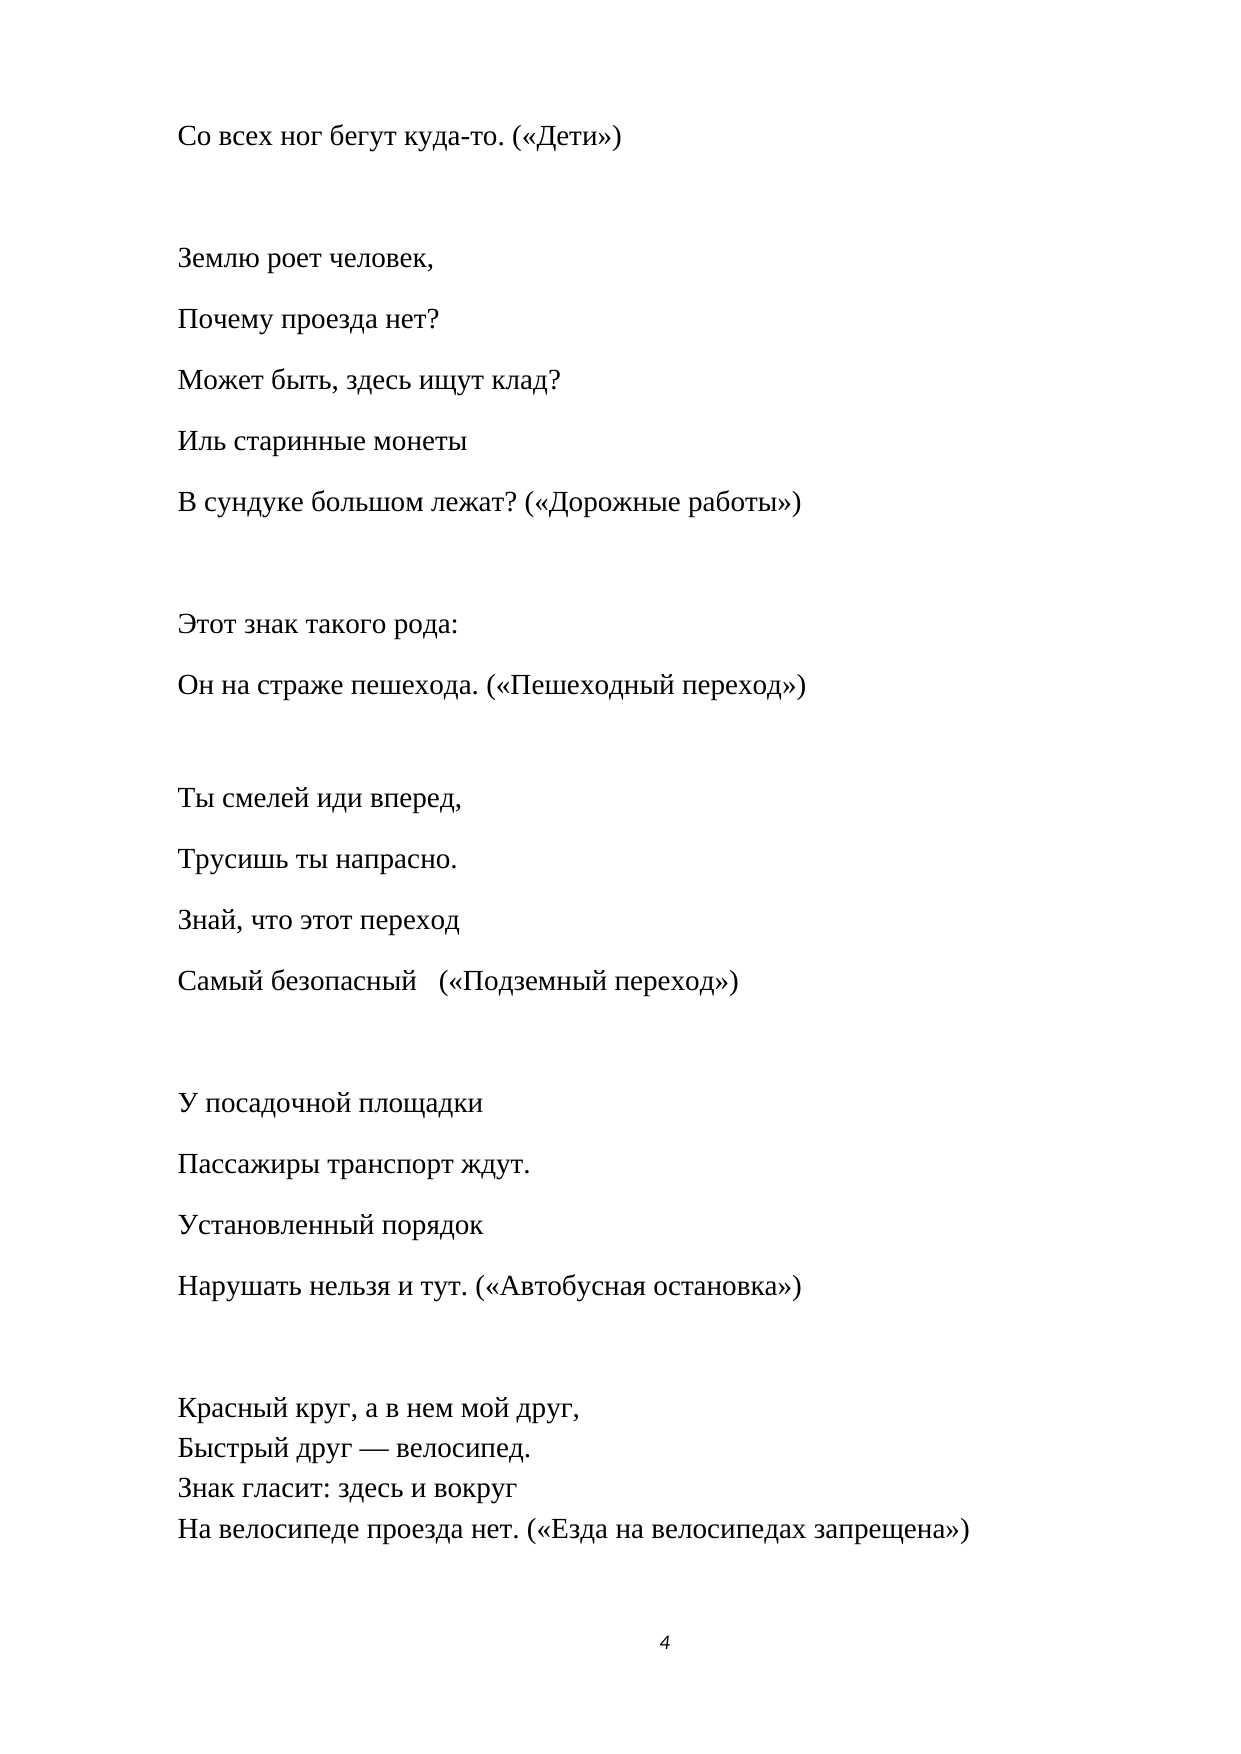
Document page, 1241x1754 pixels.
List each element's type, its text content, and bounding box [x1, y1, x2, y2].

text Ты смелей иди вперед, [177, 780, 1152, 813]
text Землю роет человек, [177, 240, 1152, 274]
text Знай, что этот переход [177, 902, 1152, 935]
text Почему проезда нет? [177, 301, 1152, 335]
text Трусишь ты напрасно. [177, 841, 1152, 874]
text Этот знак такого рода: [177, 606, 1152, 640]
text У посадочной площадки [177, 1085, 1152, 1118]
text Нарушать нельзя и тут. («Автобусная остановка») [177, 1268, 1152, 1302]
text Может быть, здесь ищут клад? [177, 362, 1152, 396]
text Со всех ног бегут куда-то. («Дети») [177, 118, 1152, 152]
text Самый безопасный («Подземный переход») [177, 963, 1152, 996]
text Пассажиры транспорт ждут. [177, 1146, 1152, 1179]
text Установленный порядок [177, 1207, 1152, 1241]
text Иль старинные монеты [177, 423, 1152, 457]
text В сундуке большом лежат? («Дорожные работы») [177, 484, 1152, 518]
text Он на страже пешехода. («Пешеходный переход») [177, 667, 1152, 701]
text Красный круг, а в нем мой друг, Быстрый друг — велосипед. Знак гласит: здесь и вокруг На велосипеде проезда нет. («Езда на велосипедах запрещена») [177, 1390, 1152, 1544]
